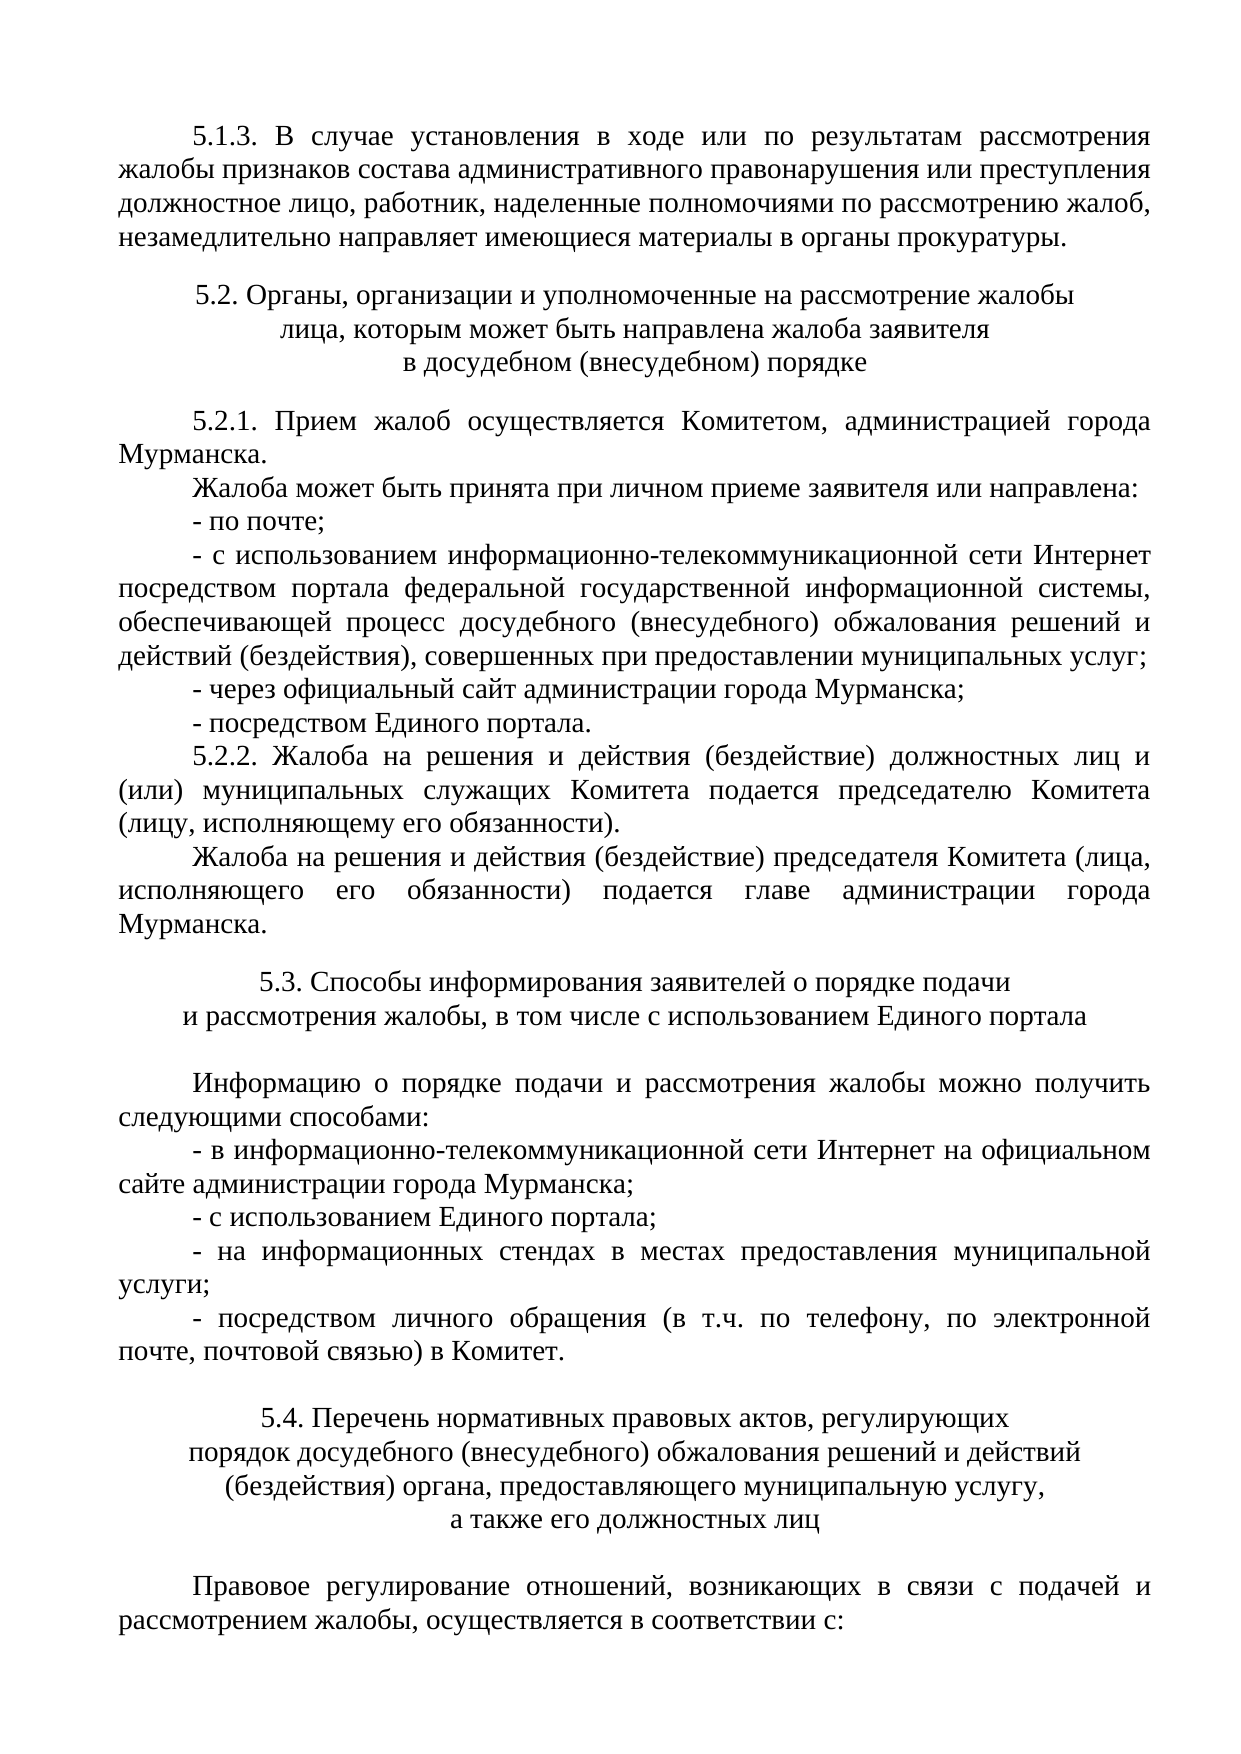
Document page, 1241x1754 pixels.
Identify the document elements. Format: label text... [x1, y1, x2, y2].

text 5.2. Органы, организации и уполномоченные на рассмотрение жалобы [118, 277, 1152, 311]
text и рассмотрения жалобы, в том числе с использованием Единого портала [118, 998, 1152, 1032]
text 5.2.2. Жалоба на решения и действия (бездействие) должностных лиц и (или) муниципальных служащих Комитета подается председателю Комитета (лицу, исполняющему его обязанности). [118, 738, 1152, 839]
text Жалоба на решения и действия (бездействие) председателя Комитета (лица, исполняющего его обязанности) подается главе администрации города Мурманска. [118, 839, 1152, 939]
text Жалоба может быть принята при личном приеме заявителя или направлена: [118, 470, 1152, 503]
text - посредством личного обращения (в т.ч. по телефону, по электронной почте, почтовой связью) в Комитет. [118, 1300, 1152, 1367]
text - на информационных стендах в местах предоставления муниципальной услуги; [118, 1233, 1152, 1300]
text - посредством Единого портала. [118, 705, 1152, 738]
text - с использованием Единого портала; [118, 1199, 1152, 1233]
text - через официальный сайт администрации города Мурманска; [118, 671, 1152, 705]
text Правовое регулирование отношений, возникающих в связи с подачей и рассмотрением жалобы, осуществляется в соответствии с: [118, 1568, 1152, 1635]
text порядок досудебного (внесудебного) обжалования решений и действий (бездействия) органа, предоставляющего муниципальную услугу, [118, 1434, 1152, 1501]
text 5.1.3. В случае установления в ходе или по результатам рассмотрения жалобы признаков состава административного правонарушения или преступления должностное лицо, работник, наделенные полномочиями по рассмотрению жалоб, незамедлительно направляет имеющиеся материалы в органы прокуратуры. [118, 118, 1152, 252]
text - по почте; [118, 503, 1152, 537]
text лица, которым может быть направлена жалоба заявителя [118, 311, 1152, 344]
text в досудебном (внесудебном) порядке [118, 344, 1152, 378]
text - в информационно-телекоммуникационной сети Интернет на официальном сайте администрации города Мурманска; [118, 1132, 1152, 1199]
text 5.2.1. Прием жалоб осуществляется Комитетом, администрацией города Мурманска. [118, 403, 1152, 470]
text а также его должностных лиц [118, 1501, 1152, 1535]
text 5.4. Перечень нормативных правовых актов, регулирующих [118, 1401, 1152, 1434]
text - с использованием информационно-телекоммуникационной сети Интернет посредством портала федеральной государственной информационной системы, обеспечивающей процесс досудебного (внесудебного) обжалования решений и действий (бездействия), совершенных при предоставлении муниципальных услуг; [118, 537, 1152, 671]
text Информацию о порядке подачи и рассмотрения жалобы можно получить следующими способами: [118, 1065, 1152, 1132]
text 5.3. Способы информирования заявителей о порядке подачи [118, 964, 1152, 998]
